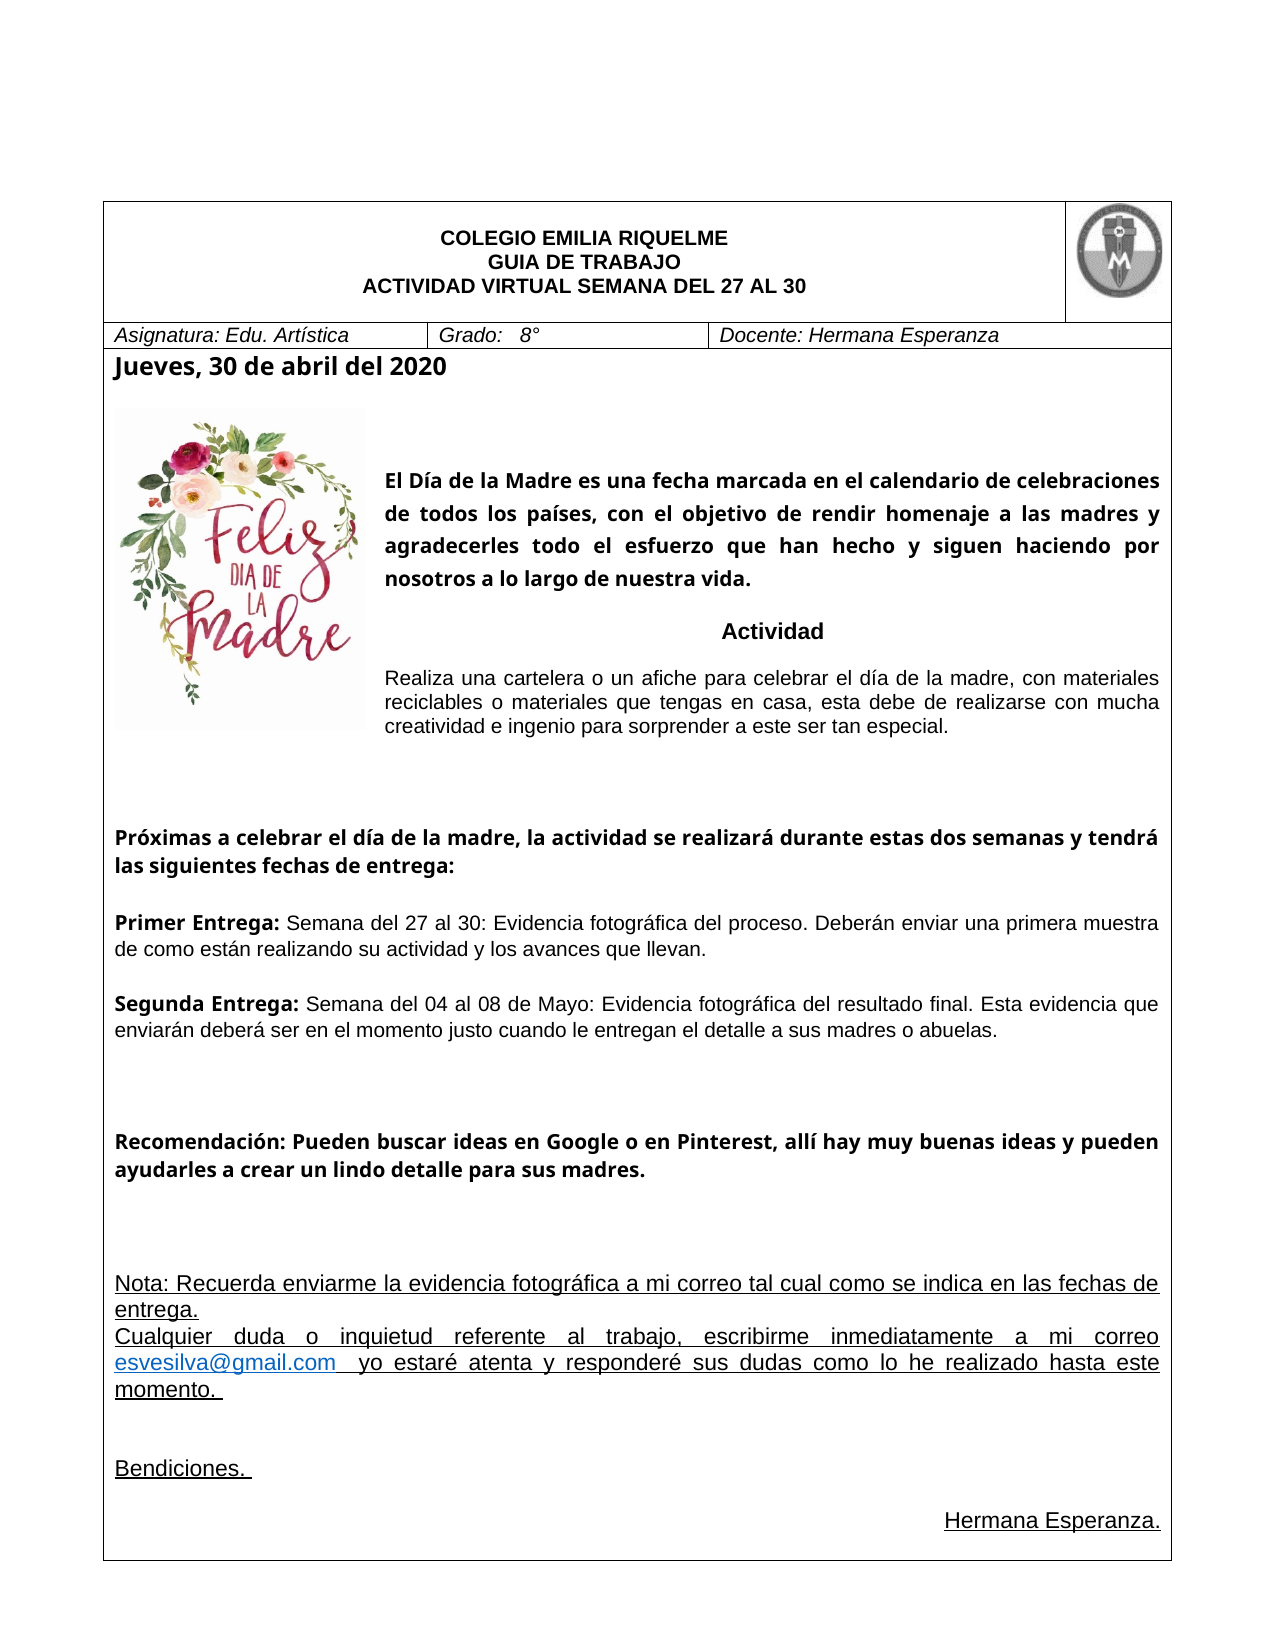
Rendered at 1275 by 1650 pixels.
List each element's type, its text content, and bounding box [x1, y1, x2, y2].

picture [114, 408, 366, 730]
table_cell Asignatura: Edu. Artística [104, 323, 427, 347]
picture [1076, 203, 1163, 298]
table_cell Jueves, 30 de abril del 2020 El Día de la Madre es una fecha marcada en el calendario de celebraciones de todos los países, con el objetivo de rendir homenaje a las madres y agradecerles todo el esfuerzo que han hecho y siguen haciendo por nosotros a lo largo de nuestra vida. Actividad Realiza una cartelera o un afiche para celebrar el día de la madre, con materiales reciclables o materiales que tengas en casa, esta debe de realizarse con mucha creatividad e ingenio para sorprender a este ser tan especial. Próximas a celebrar el día de la madre, la actividad se realizará durante estas dos semanas y tendrá las siguientes fechas de entrega: Primer Entrega: Semana del 27 al 30: Evidencia fotográfica del proceso. Deberán enviar una primera muestra de como están realizando su actividad y los avances que llevan. Segunda Entrega: Semana del 04 al 08 de Mayo: Evidencia fotográfica del resultado final. Esta evidencia que enviarán deberá ser en el momento justo cuando le entregan el detalle a sus madres o abuelas. Recomendación: Pueden buscar ideas en Google o en Pinterest, allí hay muy buenas ideas y pueden ayudarles a crear un lindo detalle para sus madres. Nota: Recuerda enviarme la evidencia fotográfica a mi correo tal cual como se indica en las fechas de entrega. Cualquier duda o inquietud referente al trabajo, escribirme inmediatamente a mi correo esvesilva@gmail.com yo estaré atenta y responderé sus dudas como lo he realizado hasta este momento. Bendiciones. Hermana Esperanza. [104, 349, 1171, 1560]
table_cell Docente: Hermana Esperanza [709, 323, 1171, 347]
table_header COLEGIO EMILIA RIQUELME GUIA DE TRABAJO ACTIVIDAD VIRTUAL SEMANA DEL 27 AL 30 [104, 202, 1065, 322]
table_header [1066, 202, 1171, 322]
table_cell Grado: 8° [428, 323, 708, 347]
